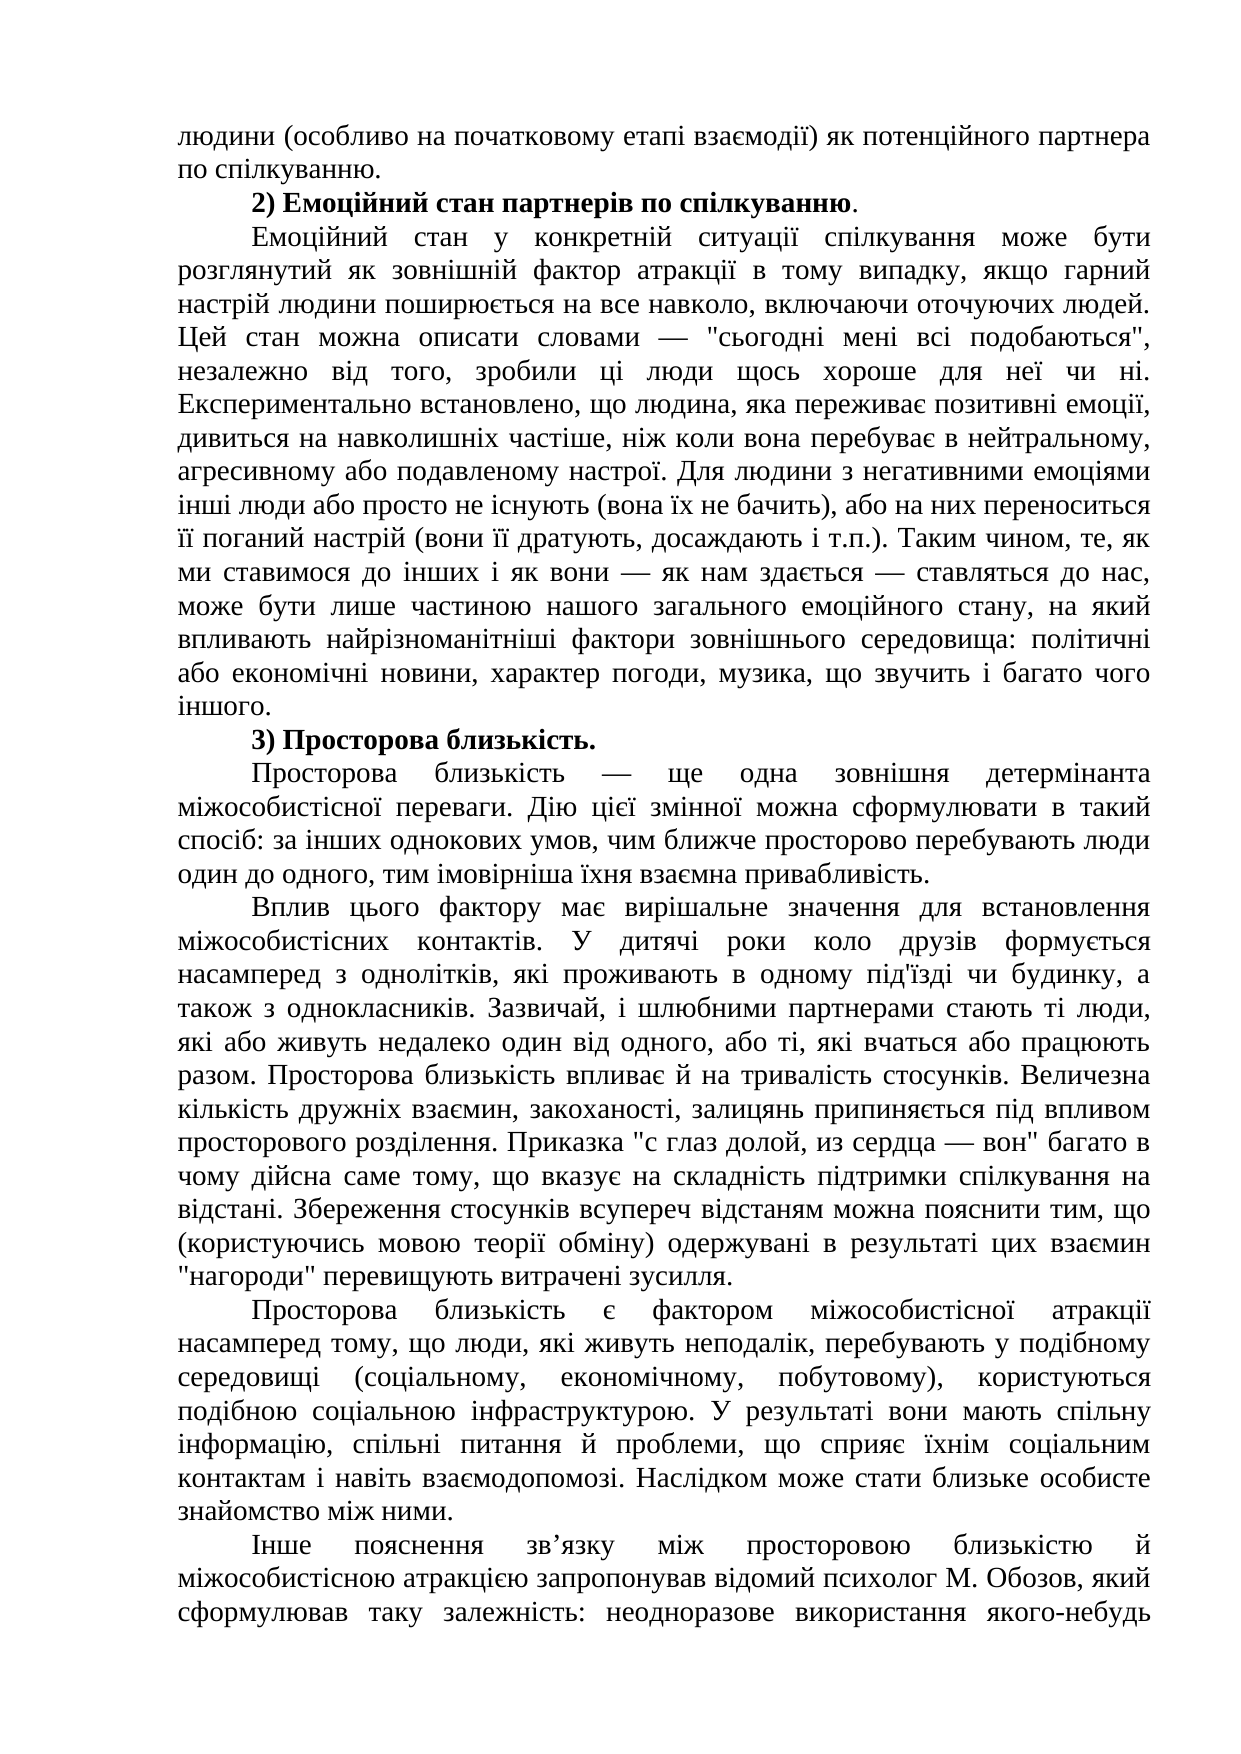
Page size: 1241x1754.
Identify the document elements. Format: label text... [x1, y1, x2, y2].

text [177, 118, 1152, 185]
text 2) Емоційний стан партнерів по спілкуванню. [177, 185, 1152, 219]
text Просторова близькість є фактором міжособистісної атракції насамперед тому, що люди, які живуть неподалік, перебувають у подібному середовищі (соціальному, економічному, побутовому), користуються подібною соціальною інфраструктурою. У результаті вони мають спільну інформацію, спільні питання й проблеми, що сприяє їхнім соціальним контактам і навіть взаємодопомозі. Наслідком може стати близьке особисте знайомство між ними. [177, 1292, 1152, 1527]
text Емоційний стан у конкретній ситуації спілкування може бути розглянутий як зовнішній фактор атракції в тому випадку, якщо гарний настрій людини поширюється на все навколо, включаючи оточуючих людей. Цей стан можна описати словами — "сьогодні мені всі подобаються", незалежно від того, зробили ці люди щось хороше для неї чи ні. Експериментально встановлено, що людина, яка переживає позитивні емоції, дивиться на навколишніх частіше, ніж коли вона перебуває в нейтральному, агресивному або подавленому настрої. Для людини з негативними емоціями інші люди або просто не існують (вона їх не бачить), або на них переноситься її поганий настрій (вони її дратують, досаждають і т.п.). Таким чином, те, як ми ставимося до інших і як вони — як нам здається — ставляться до нас, може бути лише частиною нашого загального емоційного стану, на який впливають найрізноманітніші фактори зовнішнього середовища: політичні або економічні новини, характер погоди, музика, що звучить і багато чого іншого. [177, 219, 1152, 722]
text 3) Просторова близькість. [177, 722, 1152, 755]
text Вплив цього фактору має вирішальне значення для встановлення міжособистісних контактів. У дитячі роки коло друзів формується насамперед з однолітків, які проживають в одному під'їзді чи будинку, а також з однокласників. Зазвичай, і шлюбними партнерами стають ті люди, які або живуть недалеко один від одного, або ті, які вчаться або працюють разом. Просторова близькість впливає й на тривалість стосунків. Величезна кількість дружніх взаємин, закоханості, залицянь припиняється під впливом просторового розділення. Приказка "с глаз долой, из сердца — вон" багато в чому дійсна саме тому, що вказує на складність підтримки спілкування на відстані. Збереження стосунків всупереч відстаням можна пояснити тим, що (користуючись мовою теорії обміну) одержувані в результаті цих взаємин "нагороди" перевищують витрачені зусилля. [177, 889, 1152, 1292]
text Просторова близькість — ще одна зовнішня детермінанта міжособистісної переваги. Дію цієї змінної можна сформулювати в такий спосіб: за інших однокових умов, чим ближче просторово перебувають люди один до одного, тим імовірніша їхня взаємна привабливість. [177, 755, 1152, 889]
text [177, 1527, 1152, 1627]
